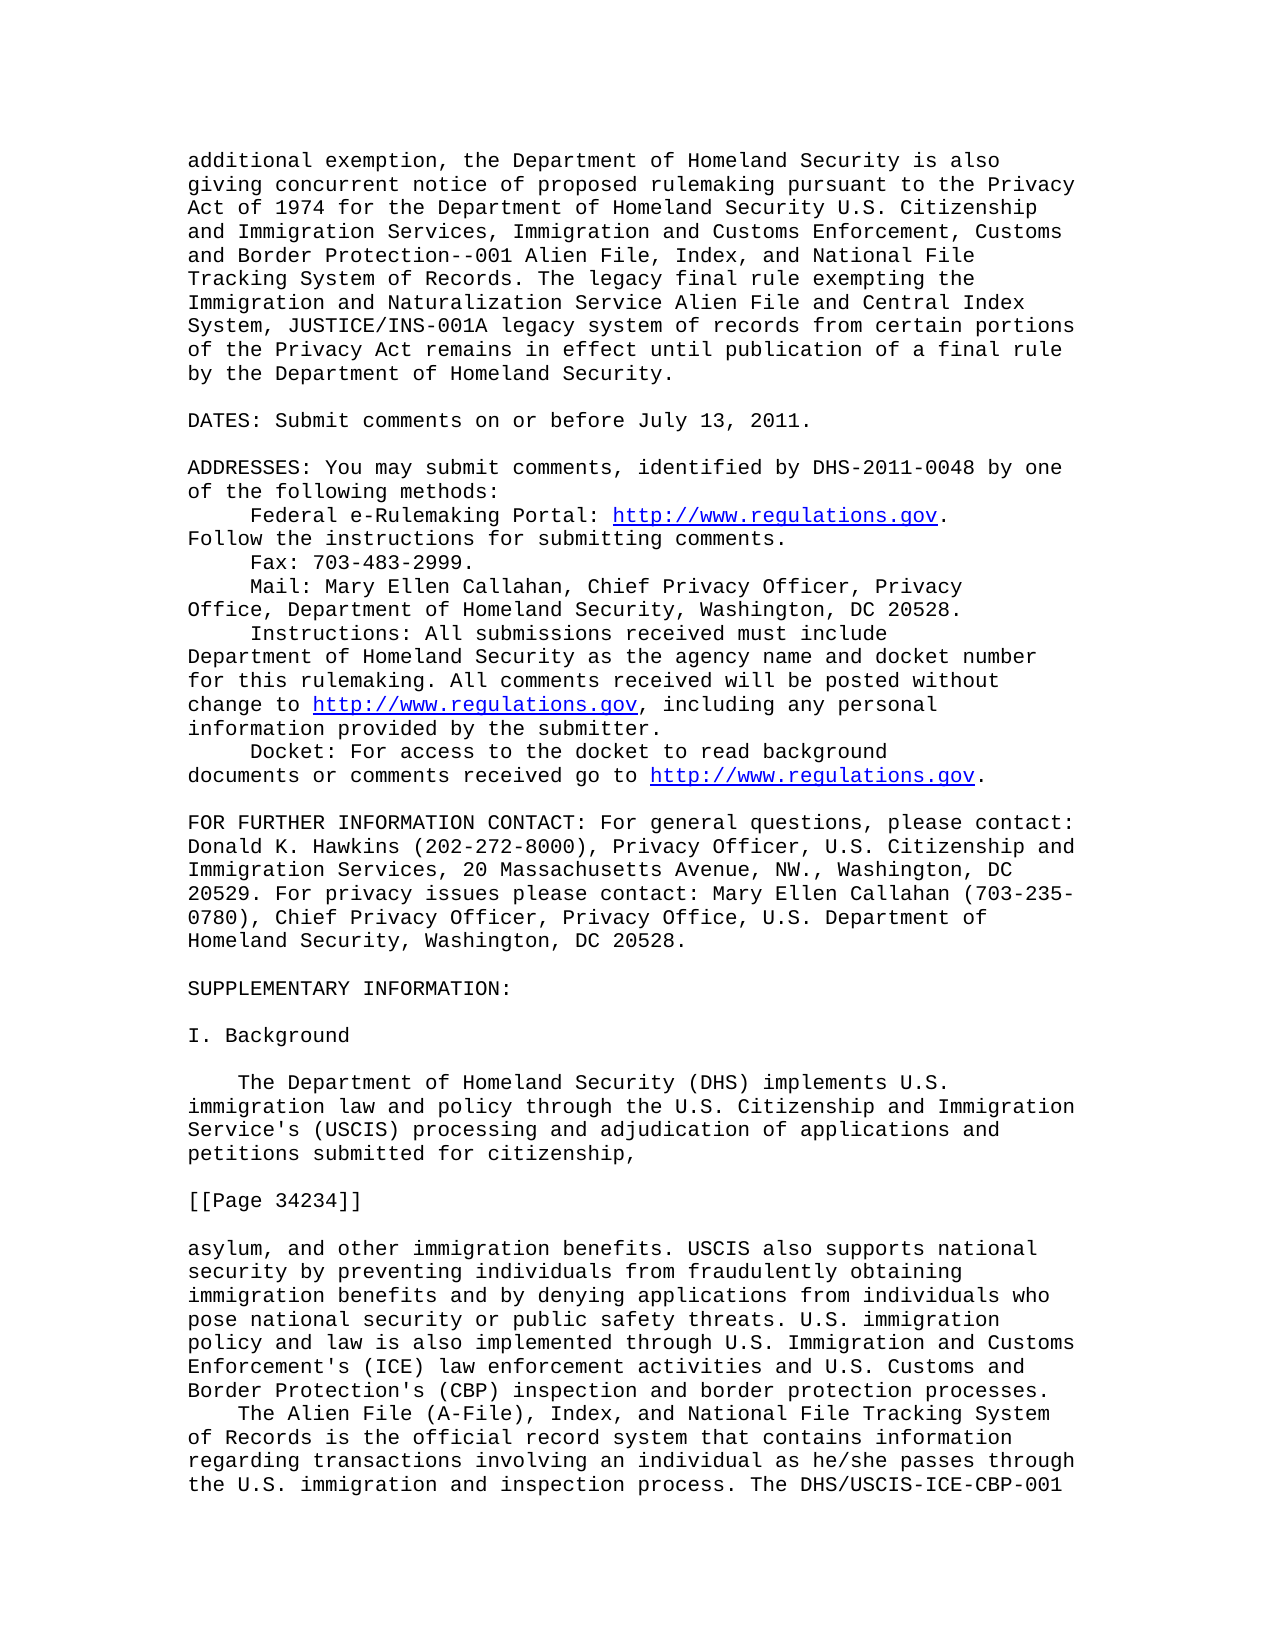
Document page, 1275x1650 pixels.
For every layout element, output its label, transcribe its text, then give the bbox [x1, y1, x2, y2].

text Donald K. Hawkins (202-272-8000), Privacy Officer, U.S. Citizenship and [187, 836, 1087, 859]
text immigration law and policy through the U.S. Citizenship and Immigration [187, 1096, 1087, 1119]
text and Immigration Services, Immigration and Customs Enforcement, Customs [187, 221, 1087, 244]
text information provided by the submitter. [187, 717, 1087, 741]
text immigration benefits and by denying applications from individuals who [187, 1285, 1087, 1309]
text Border Protection's (CBP) inspection and border protection processes. [187, 1379, 1087, 1403]
text FOR FURTHER INFORMATION CONTACT: For general questions, please contact: [187, 812, 1087, 836]
text System, JUSTICE/INS-001A legacy system of records from certain portions [187, 316, 1087, 339]
text Immigration Services, 20 Massachusetts Avenue, NW., Washington, DC [187, 859, 1087, 883]
text ADDRESSES: You may submit comments, identified by DHS-2011-0048 by one [187, 457, 1087, 481]
text of Records is the official record system that contains information [187, 1427, 1087, 1451]
text for this rulemaking. All comments received will be posted without [187, 670, 1087, 694]
text of the Privacy Act remains in effect until publication of a final rule [187, 339, 1087, 363]
text documents or comments received go to http://www.regulations.gov. [187, 765, 1087, 788]
text SUPPLEMENTARY INFORMATION: [187, 978, 1087, 1001]
text Enforcement's (ICE) law enforcement activities and U.S. Customs and [187, 1356, 1087, 1379]
text security by preventing individuals from fraudulently obtaining [187, 1261, 1087, 1285]
text I. Background [187, 1025, 1087, 1048]
text the U.S. immigration and inspection process. The DHS/USCIS-ICE-CBP-001 [187, 1474, 1087, 1498]
text 20529. For privacy issues please contact: Mary Ellen Callahan (703-235- [187, 883, 1087, 907]
text [[Page 34234]] [187, 1190, 1087, 1214]
text The Alien File (A-File), Index, and National File Tracking System [187, 1403, 1087, 1427]
text The Department of Homeland Security (DHS) implements U.S. [187, 1072, 1087, 1096]
text 0780), Chief Privacy Officer, Privacy Office, U.S. Department of [187, 907, 1087, 930]
text petitions submitted for citizenship, [187, 1143, 1087, 1167]
text Tracking System of Records. The legacy final rule exempting the [187, 268, 1087, 292]
text Fax: 703-483-2999. [187, 552, 1087, 576]
text of the following methods: [187, 481, 1087, 505]
text policy and law is also implemented through U.S. Immigration and Customs [187, 1332, 1087, 1356]
text additional exemption, the Department of Homeland Security is also [187, 150, 1087, 174]
text change to http://www.regulations.gov, including any personal [187, 694, 1087, 717]
text Follow the instructions for submitting comments. [187, 528, 1087, 552]
text DATES: Submit comments on or before July 13, 2011. [187, 410, 1087, 434]
text giving concurrent notice of proposed rulemaking pursuant to the Privacy [187, 174, 1087, 197]
text Homeland Security, Washington, DC 20528. [187, 930, 1087, 954]
text asylum, and other immigration benefits. USCIS also supports national [187, 1238, 1087, 1261]
text Department of Homeland Security as the agency name and docket number [187, 647, 1087, 670]
text Instructions: All submissions received must include [187, 623, 1087, 647]
text Docket: For access to the docket to read background [187, 741, 1087, 765]
text Mail: Mary Ellen Callahan, Chief Privacy Officer, Privacy [187, 576, 1087, 599]
text pose national security or public safety threats. U.S. immigration [187, 1309, 1087, 1332]
text Act of 1974 for the Department of Homeland Security U.S. Citizenship [187, 197, 1087, 221]
text Service's (USCIS) processing and adjudication of applications and [187, 1119, 1087, 1143]
text Immigration and Naturalization Service Alien File and Central Index [187, 292, 1087, 316]
text Federal e-Rulemaking Portal: http://www.regulations.gov. [187, 505, 1087, 528]
text by the Department of Homeland Security. [187, 363, 1087, 386]
text Office, Department of Homeland Security, Washington, DC 20528. [187, 599, 1087, 623]
text regarding transactions involving an individual as he/she passes through [187, 1451, 1087, 1474]
text and Border Protection--001 Alien File, Index, and National File [187, 244, 1087, 268]
